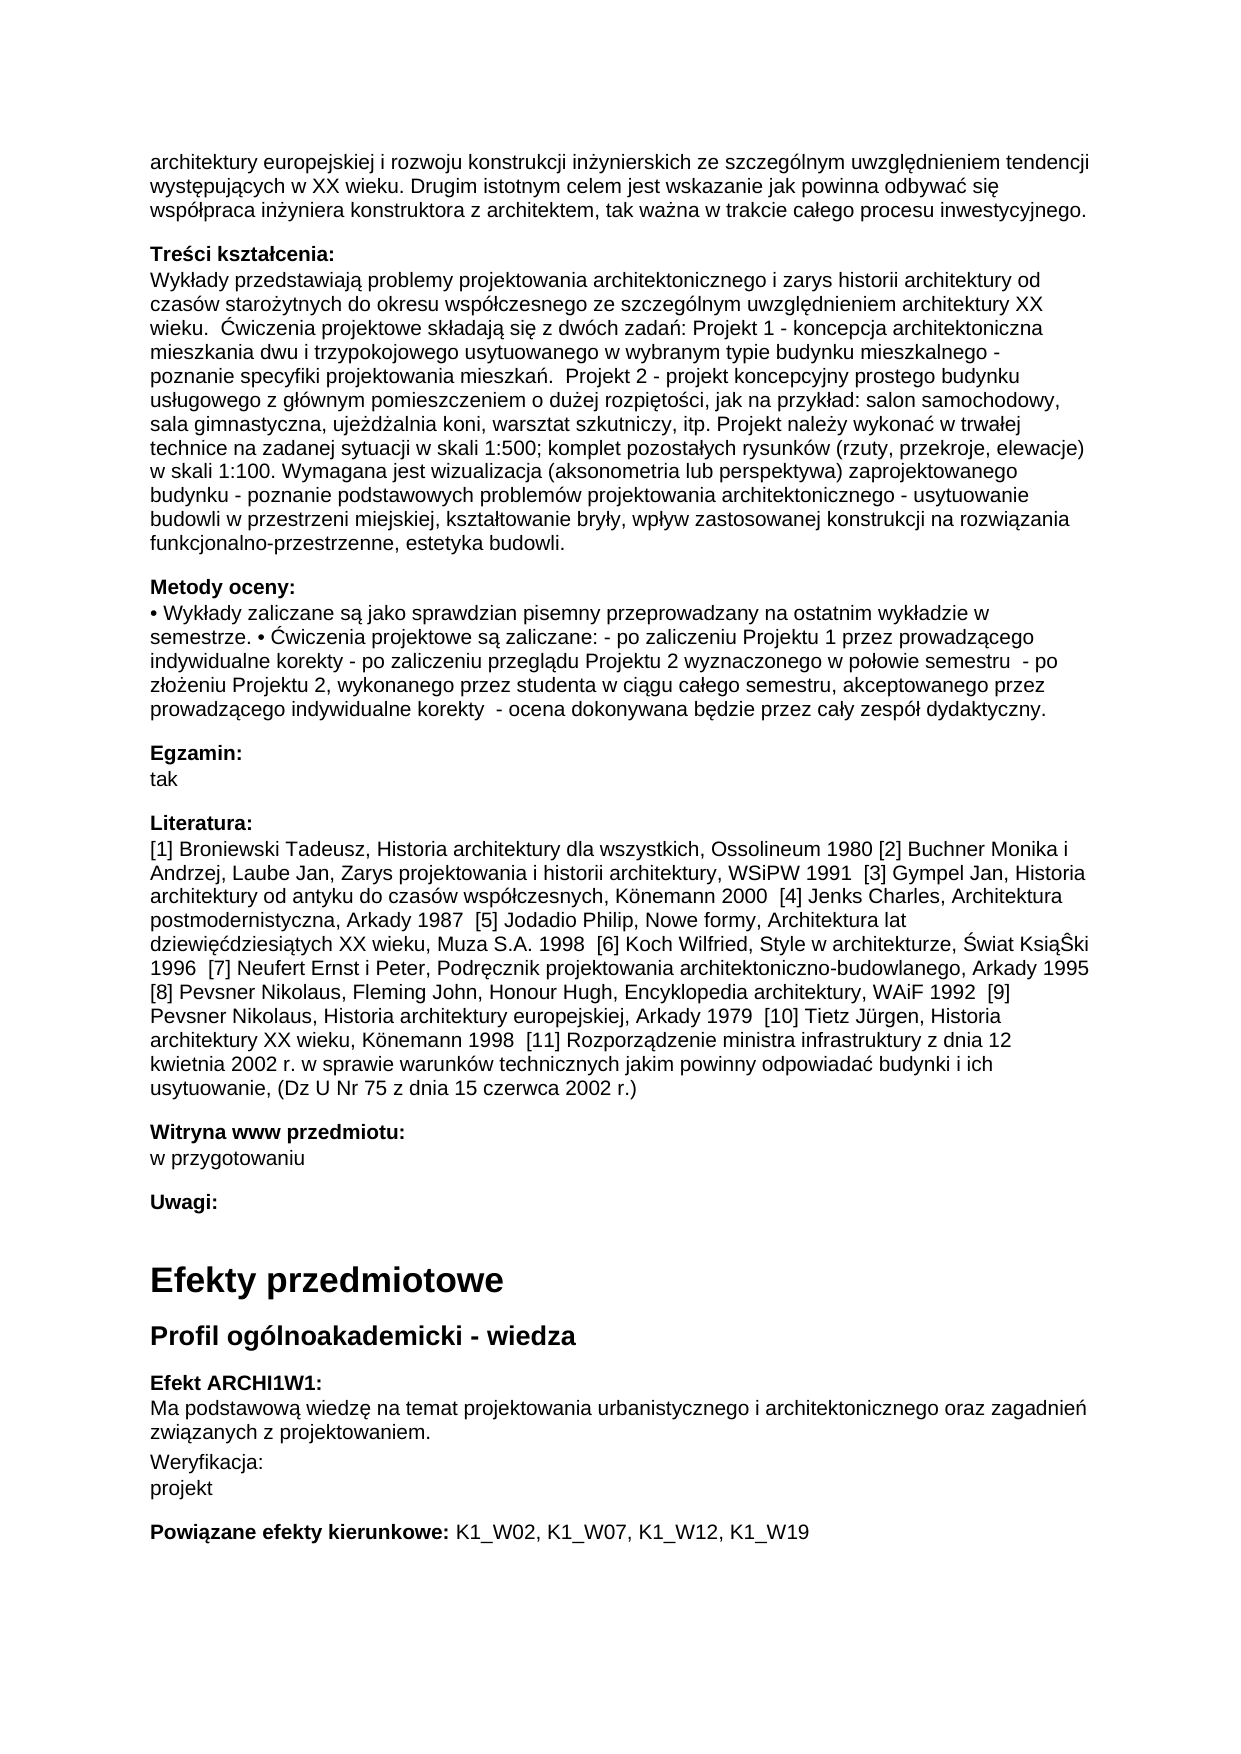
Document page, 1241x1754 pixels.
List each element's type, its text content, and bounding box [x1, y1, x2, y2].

text Efekt ARCHI1W1: [150, 1371, 1090, 1395]
subtitle Profil ogólnoakademicki - wiedza [150, 1320, 1090, 1351]
text Treści kształcenia: [150, 242, 1090, 266]
text w przygotowaniu [150, 1146, 1090, 1170]
text Witryna www przedmiotu: [150, 1120, 1090, 1144]
text tak [150, 767, 1090, 791]
text Uwagi: [150, 1189, 1090, 1213]
text • Wykłady zaliczane są jako sprawdzian pisemny przeprowadzany na ostatnim wykładzie w semestrze. • Ćwiczenia projektowe są zaliczane: - po zaliczeniu Projektu 1 przez prowadzącego indywidualne korekty - po zaliczeniu przeglądu Projektu 2 wyznaczonego w połowie semestru - po złożeniu Projektu 2, wykonanego przez studenta w ciągu całego semestru, akceptowanego przez prowadzącego indywidualne korekty - ocena dokonywana będzie przez cały zespół dydaktyczny. [150, 601, 1090, 721]
text [1] Broniewski Tadeusz, Historia architektury dla wszystkich, Ossolineum 1980 [2] Buchner Monika i Andrzej, Laube Jan, Zarys projektowania i historii architektury, WSiPW 1991 [3] Gympel Jan, Historia architektury od antyku do czasów współczesnych, Könemann 2000 [4] Jenks Charles, Architektura postmodernistyczna, Arkady 1987 [5] Jodadio Philip, Nowe formy, Architektura lat dziewięćdziesiątych XX wieku, Muza S.A. 1998 [6] Koch Wilfried, Style w architekturze, Świat KsiąŜki 1996 [7] Neufert Ernst i Peter, Podręcznik projektowania architektoniczno-budowlanego, Arkady 1995 [8] Pevsner Nikolaus, Fleming John, Honour Hugh, Encyklopedia architektury, WAiF 1992 [9] Pevsner Nikolaus, Historia architektury europejskiej, Arkady 1979 [10] Tietz Jürgen, Historia architektury XX wieku, Könemann 1998 [11] Rozporządzenie ministra infrastruktury z dnia 12 kwietnia 2002 r. w sprawie warunków technicznych jakim powinny odpowiadać budynki i ich usytuowanie, (Dz U Nr 75 z dnia 15 czerwca 2002 r.) [150, 836, 1090, 1100]
text Powiązane efekty kierunkowe: K1_W02, K1_W07, K1_W12, K1_W19 [150, 1520, 1090, 1544]
text Egzamin: [150, 741, 1090, 764]
text Wykłady przedstawiają problemy projektowania architektonicznego i zarys historii architektury od czasów starożytnych do okresu współczesnego ze szczególnym uwzględnieniem architektury XX wieku. Ćwiczenia projektowe składają się z dwóch zadań: Projekt 1 - koncepcja architektoniczna mieszkania dwu i trzypokojowego usytuowanego w wybranym typie budynku mieszkalnego - poznanie specyfiki projektowania mieszkań. Projekt 2 - projekt koncepcyjny prostego budynku usługowego z głównym pomieszczeniem o dużej rozpiętości, jak na przykład: salon samochodowy, sala gimnastyczna, ujeżdżalnia koni, warsztat szkutniczy, itp. Projekt należy wykonać w trwałej technice na zadanej sytuacji w skali 1:500; komplet pozostałych rysunków (rzuty, przekroje, elewacje) w skali 1:100. Wymagana jest wizualizacja (aksonometria lub perspektywa) zaprojektowanego budynku - poznanie podstawowych problemów projektowania architektonicznego - usytuowanie budowli w przestrzeni miejskiej, kształtowanie bryły, wpływ zastosowanej konstrukcji na rozwiązania funkcjonalno-przestrzenne, estetyka budowli. [150, 268, 1090, 555]
text Literatura: [150, 810, 1090, 834]
text Metody oceny: [150, 575, 1090, 599]
text Ma podstawową wiedzę na temat projektowania urbanistycznego i architektonicznego oraz zagadnień związanych z projektowaniem. [150, 1396, 1090, 1444]
text projekt [150, 1476, 1090, 1500]
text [150, 150, 1090, 222]
text Weryfikacja: [150, 1450, 1090, 1474]
subtitle Efekty przedmiotowe [150, 1259, 1090, 1300]
